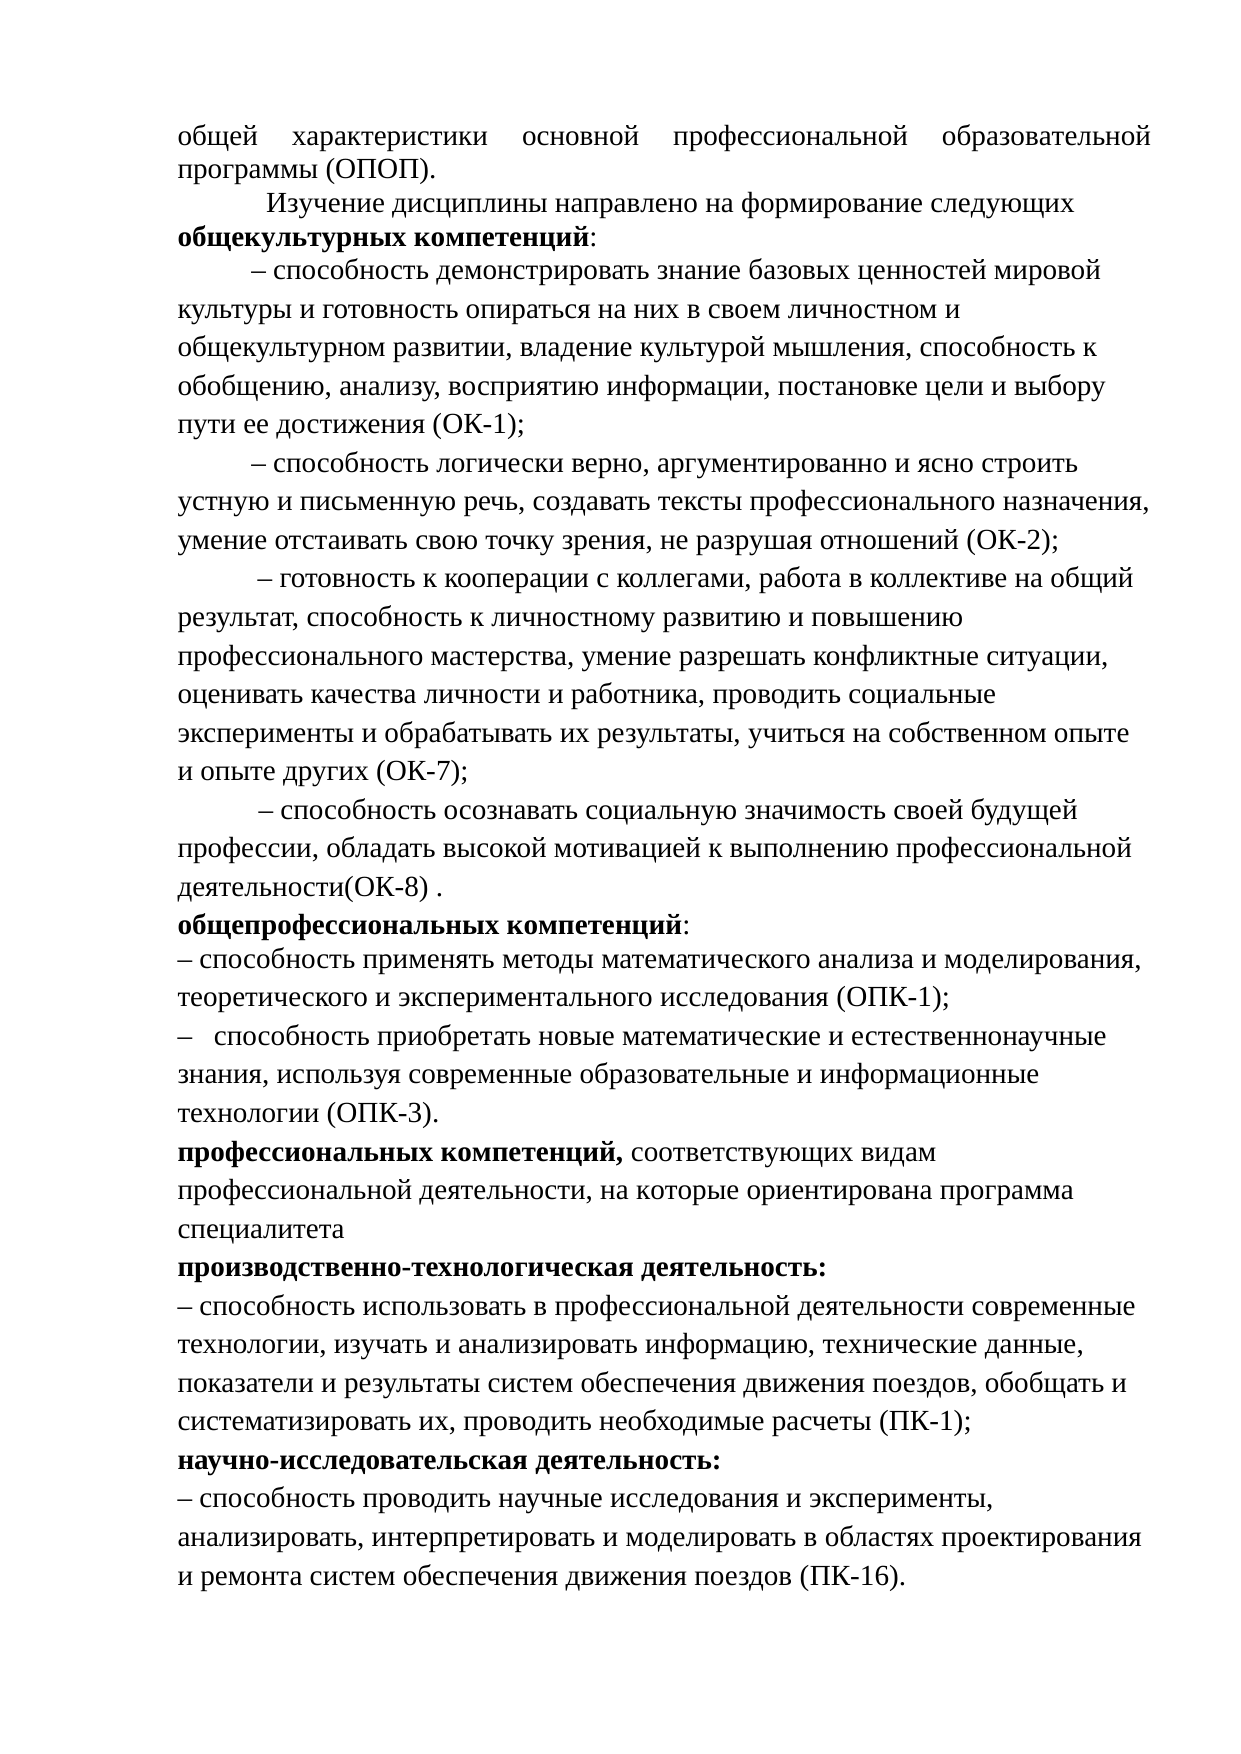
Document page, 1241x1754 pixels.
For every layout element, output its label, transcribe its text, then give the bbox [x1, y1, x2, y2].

text – способность приобретать новые математические и естественнонаучные знания, используя современные образовательные и информационные технологии (ОПК-3). [177, 1018, 1152, 1129]
text научно-исследовательская деятельность: [177, 1442, 1152, 1476]
text – способность осознавать социальную значимость своей будущей профессии, обладать высокой мотивацией к выполнению профессиональной деятельности(ОК-8) . [177, 792, 1152, 902]
text – способность применять методы математического анализа и моделирования, теоретического и экспериментального исследования (ОПК-1); [177, 941, 1152, 1013]
text общекультурных компетенций: [177, 219, 1152, 252]
text – способность проводить научные исследования и эксперименты, анализировать, интерпретировать и моделировать в областях проектирования и ремонта систем обеспечения движения поездов (ПК-16). [177, 1481, 1152, 1591]
text – способность использовать в профессиональной деятельности современные технологии, изучать и анализировать информацию, технические данные, показатели и результаты систем обеспечения движения поездов, обобщать и систематизировать их, проводить необходимые расчеты (ПК-1); [177, 1288, 1152, 1437]
text – готовность к кооперации с коллегами, работа в коллективе на общий результат, способность к личностному развитию и повышению профессионального мастерства, умение разрешать конфликтные ситуации, оценивать качества личности и работника, проводить социальные эксперименты и обрабатывать их результаты, учиться на собственном опыте и опыте других (ОК-7); [177, 561, 1152, 787]
text – способность логически верно, аргументированно и ясно строить устную и письменную речь, создавать тексты профессионального назначения, умение отстаивать свою точку зрения, не разрушая отношений (ОК-2); [177, 445, 1152, 556]
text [177, 118, 1152, 185]
text производственно-технологическая деятельность: [177, 1249, 1152, 1283]
text профессиональных компетенций, соответствующих видам профессиональной деятельности, на которые ориентирована программа специалитета [177, 1134, 1152, 1244]
text – способность демонстрировать знание базовых ценностей мировой культуры и готовность опираться на них в своем личностном и общекультурном развитии, владение культурой мышления, способность к обобщению, анализу, восприятию информации, постановке цели и выбору пути ее достижения (ОК-1); [177, 252, 1152, 440]
text Изучение дисциплины направлено на формирование следующих [177, 185, 1152, 219]
text общепрофессиональных компетенций: [177, 907, 1152, 941]
